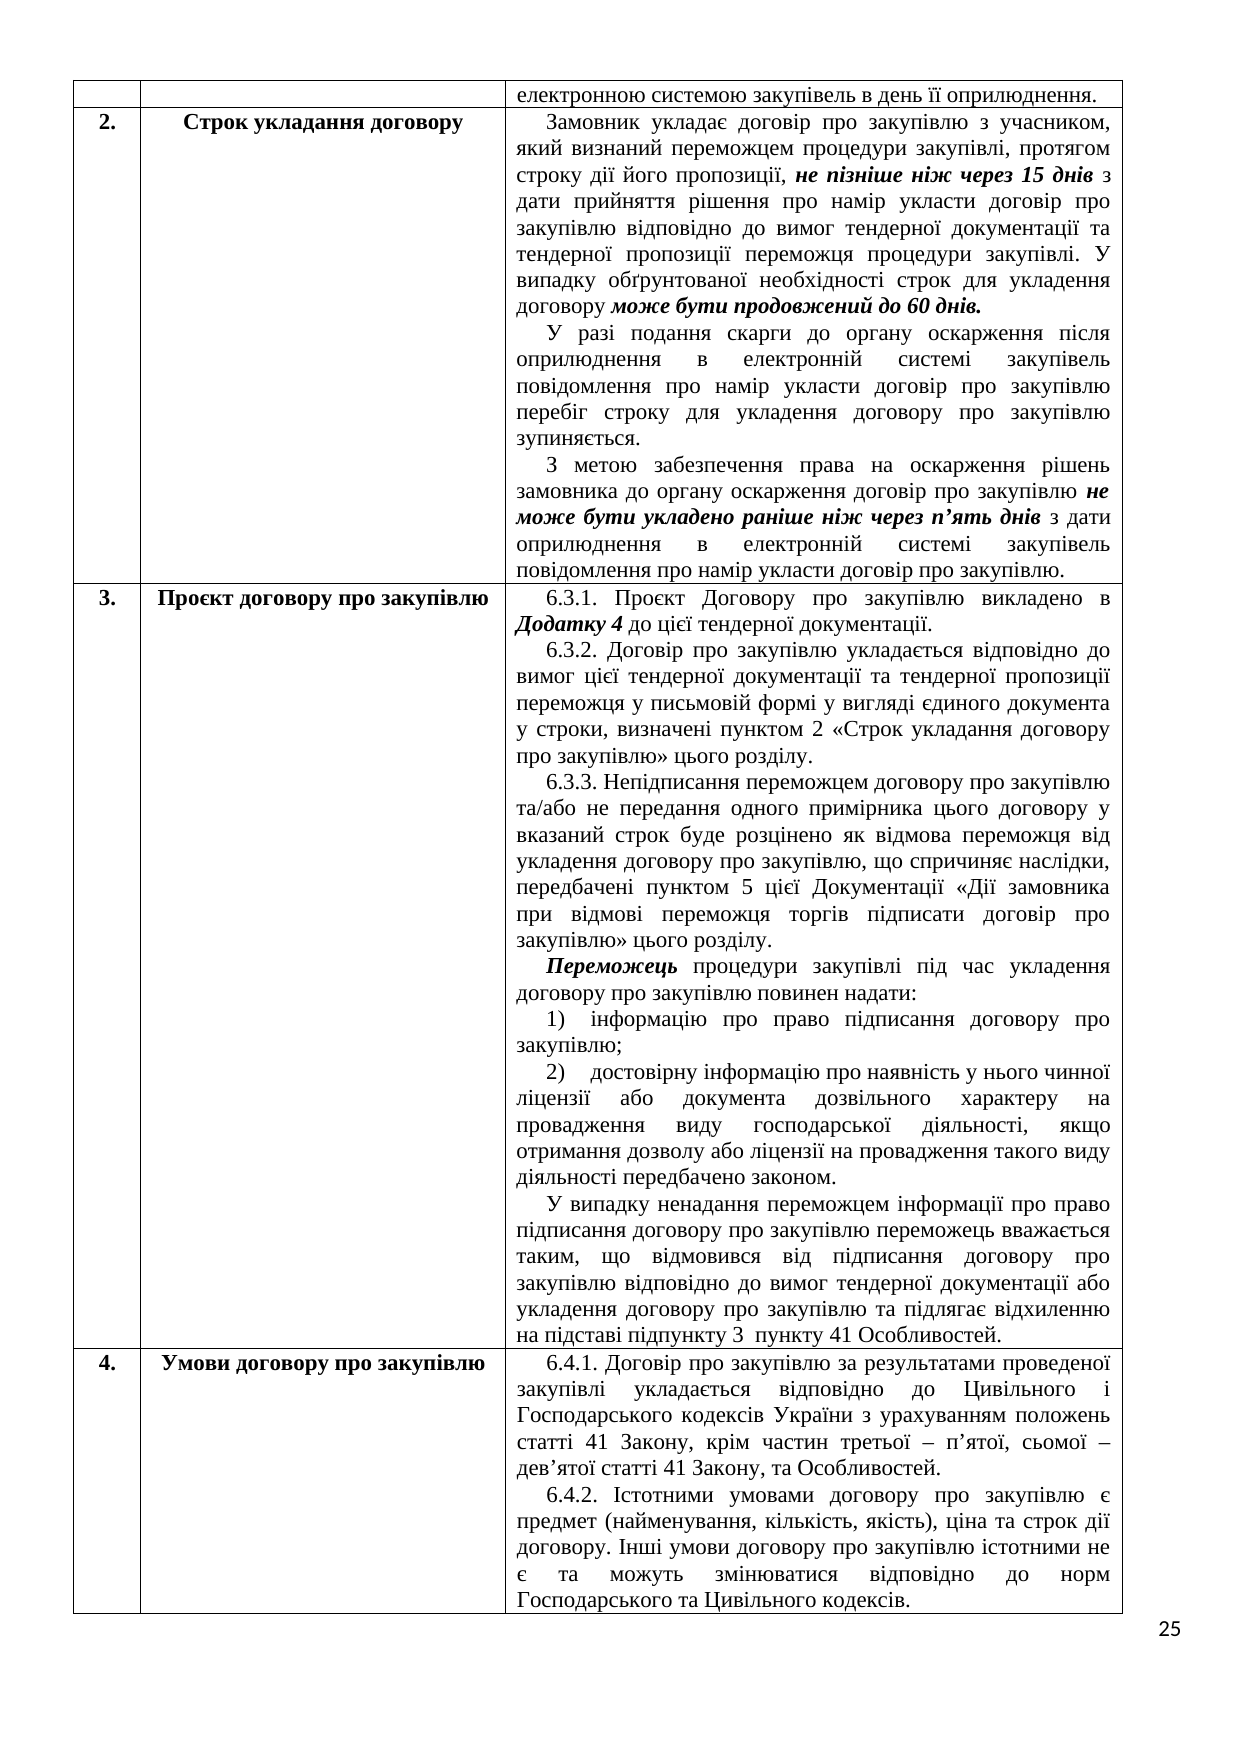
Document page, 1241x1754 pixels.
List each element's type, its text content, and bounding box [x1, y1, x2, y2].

table_cell Замовник укладає договір про закупівлю з учасником, який визнаний переможцем процедури закупівлі, протягом строку дії його пропозиції, не пізніше ніж через 15 днів з дати прийняття рішення про намір укласти договір про закупівлю відповідно до вимог тендерної документації та тендерної пропозиції переможця процедури закупівлі. У випадку обґрунтованої необхідності строк для укладення договору може бути продовжений до 60 днів. У разі подання скарги до органу оскарження після оприлюднення в електронній системі закупівель повідомлення про намір укласти договір про закупівлю перебіг строку для укладення договору про закупівлю зупиняється. З метою забезпечення права на оскарження рішень замовника до органу оскарження договір про закупівлю не може бути укладено раніше ніж через п’ять днів з дати оприлюднення в електронній системі закупівель повідомлення про намір укласти договір про закупівлю. [506, 108, 1122, 582]
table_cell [506, 1349, 1122, 1612]
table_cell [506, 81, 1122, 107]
table_cell 3. [74, 584, 140, 1348]
table_cell Проєкт договору про закупівлю [141, 584, 505, 1348]
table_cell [141, 81, 505, 107]
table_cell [141, 1349, 505, 1612]
table_cell 4. [74, 1349, 140, 1612]
table_cell 6.3.1. Проєкт Договору про закупівлю викладено в Додатку 4 до цієї тендерної документації. 6.3.2. Договір про закупівлю укладається відповідно до вимог цієї тендерної документації та тендерної пропозиції переможця у письмовій формі у вигляді єдиного документа у строки, визначені пунктом 2 «Строк укладання договору про закупівлю» цього розділу. 6.3.3. Непідписання переможцем договору про закупівлю та/або не передання одного примірника цього договору у вказаний строк буде розцінено як відмова переможця від укладення договору про закупівлю, що спричиняє наслідки, передбачені пунктом 5 цієї Документації «Дії замовника при відмові переможця торгів підписати договір про закупівлю» цього розділу. Переможець процедури закупівлі під час укладення договору про закупівлю повинен надати: 1) інформацію про право підписання договору про закупівлю; 2) достовірну інформацію про наявність у нього чинної ліцензії або документа дозвільного характеру на провадження виду господарської діяльності, якщо отримання дозволу або ліцензії на провадження такого виду діяльності передбачено законом. У випадку ненадання переможцем інформації про право підписання договору про закупівлю переможець вважається таким, що відмовився від підписання договору про закупівлю відповідно до вимог тендерної документації або укладення договору про закупівлю та підлягає відхиленню на підставі підпункту 3 пункту 41 Особливостей. [506, 584, 1122, 1348]
table_cell 1. [74, 81, 140, 107]
table_cell 2. [74, 108, 140, 582]
table_cell Строк укладання договору [141, 108, 505, 582]
